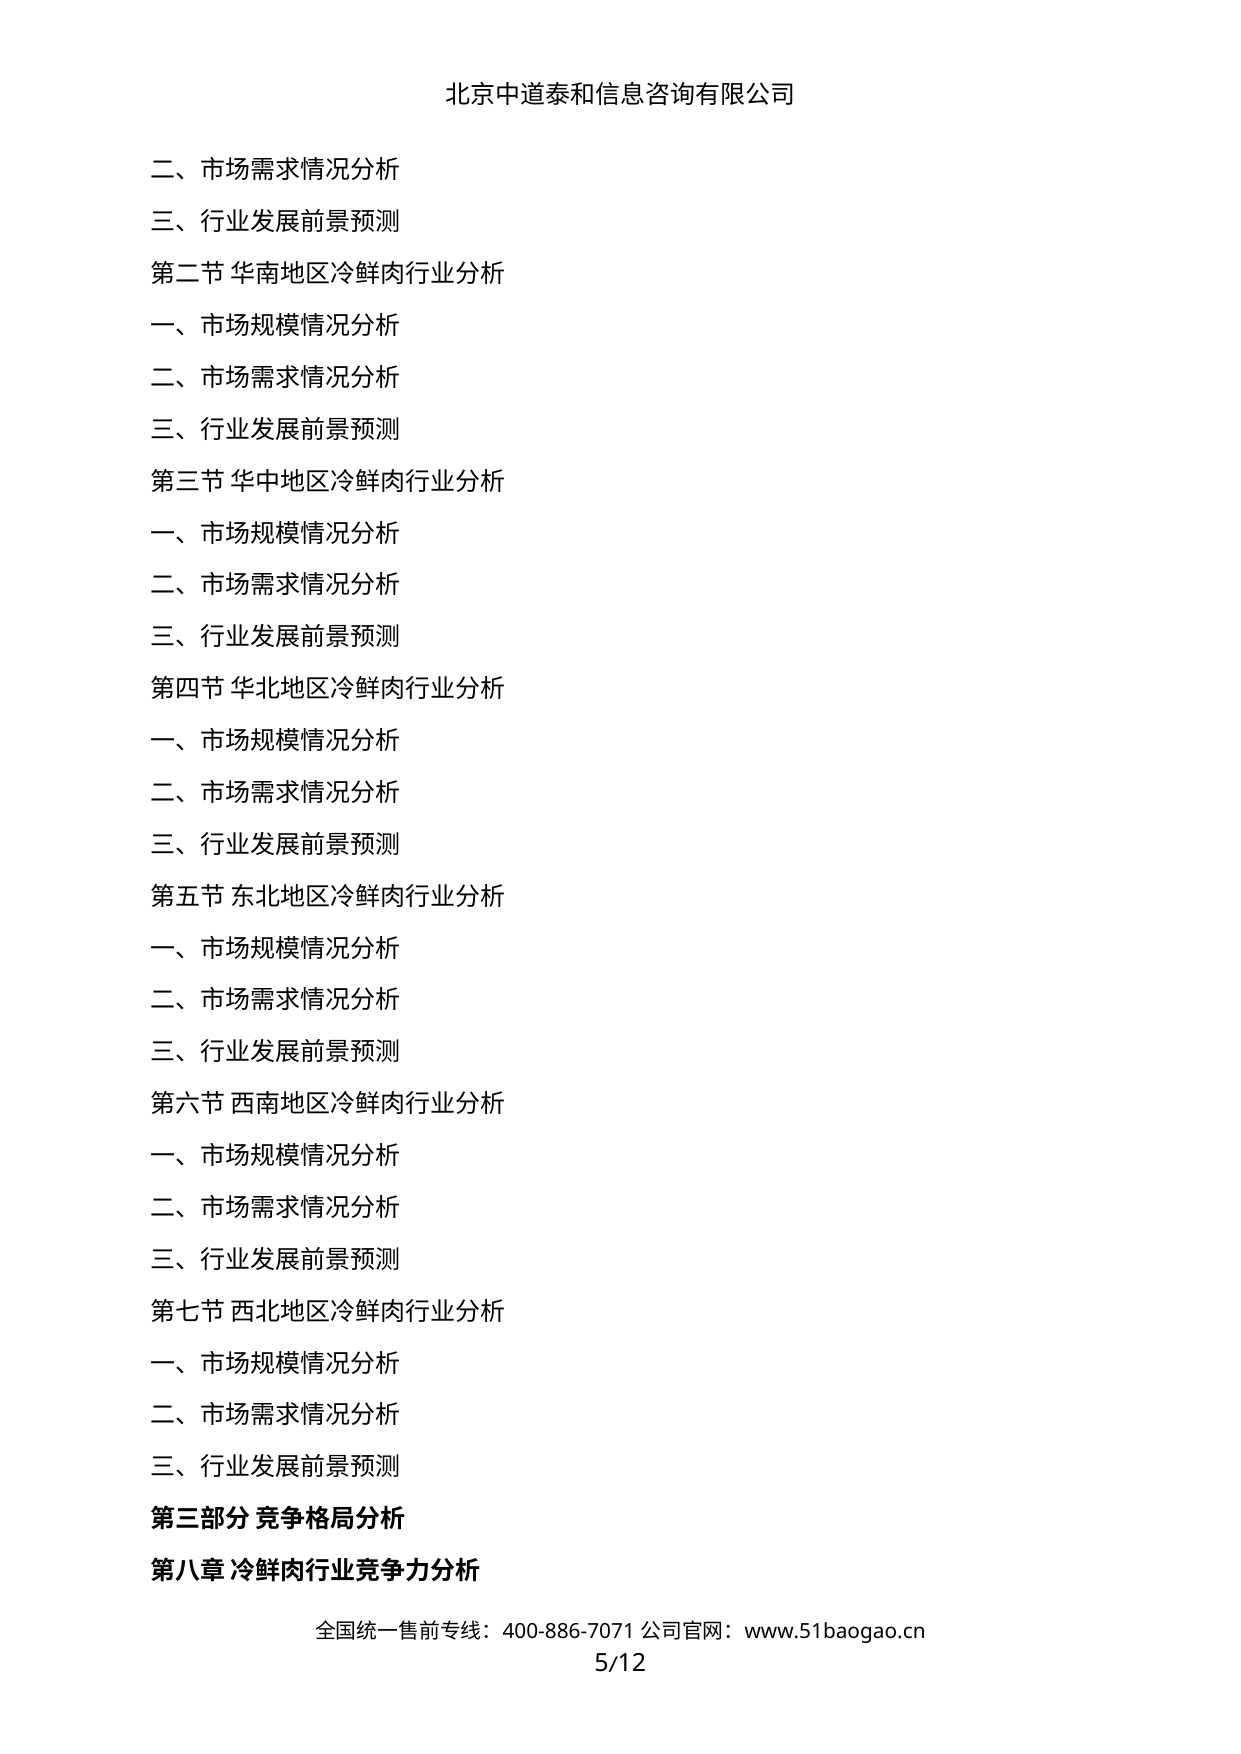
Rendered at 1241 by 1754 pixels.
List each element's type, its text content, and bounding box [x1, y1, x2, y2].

text 一、市场规模情况分析 [150, 1136, 1090, 1172]
text 二、市场需求情况分析 [150, 565, 1090, 601]
text 二、市场需求情况分析 [150, 772, 1090, 809]
text 一、市场规模情况分析 [150, 1343, 1090, 1379]
text 三、行业发展前景预测 [150, 824, 1090, 861]
text 二、市场需求情况分析 [150, 357, 1090, 394]
text 第四节 华北地区冷鲜肉行业分析 [150, 669, 1090, 705]
text 三、行业发展前景预测 [150, 1239, 1090, 1276]
text 三、行业发展前景预测 [150, 409, 1090, 446]
text 第七节 西北地区冷鲜肉行业分析 [150, 1291, 1090, 1327]
text 第三部分 竞争格局分析 [150, 1499, 1090, 1535]
text 二、市场需求情况分析 [150, 1187, 1090, 1224]
text 三、行业发展前景预测 [150, 202, 1090, 238]
text 二、市场需求情况分析 [150, 980, 1090, 1016]
text 第五节 东北地区冷鲜肉行业分析 [150, 876, 1090, 912]
text 二、市场需求情况分析 [150, 1395, 1090, 1431]
text 第八章 冷鲜肉行业竞争力分析 [150, 1551, 1090, 1587]
text 三、行业发展前景预测 [150, 617, 1090, 653]
text 第六节 西南地区冷鲜肉行业分析 [150, 1084, 1090, 1120]
text 三、行业发展前景预测 [150, 1447, 1090, 1483]
text 第二节 华南地区冷鲜肉行业分析 [150, 254, 1090, 290]
text 第三节 华中地区冷鲜肉行业分析 [150, 461, 1090, 497]
text 三、行业发展前景预测 [150, 1032, 1090, 1068]
text 一、市场规模情况分析 [150, 928, 1090, 964]
text 一、市场规模情况分析 [150, 513, 1090, 549]
text 一、市场规模情况分析 [150, 721, 1090, 757]
text 二、市场需求情况分析 [150, 150, 1090, 186]
text 一、市场规模情况分析 [150, 306, 1090, 342]
